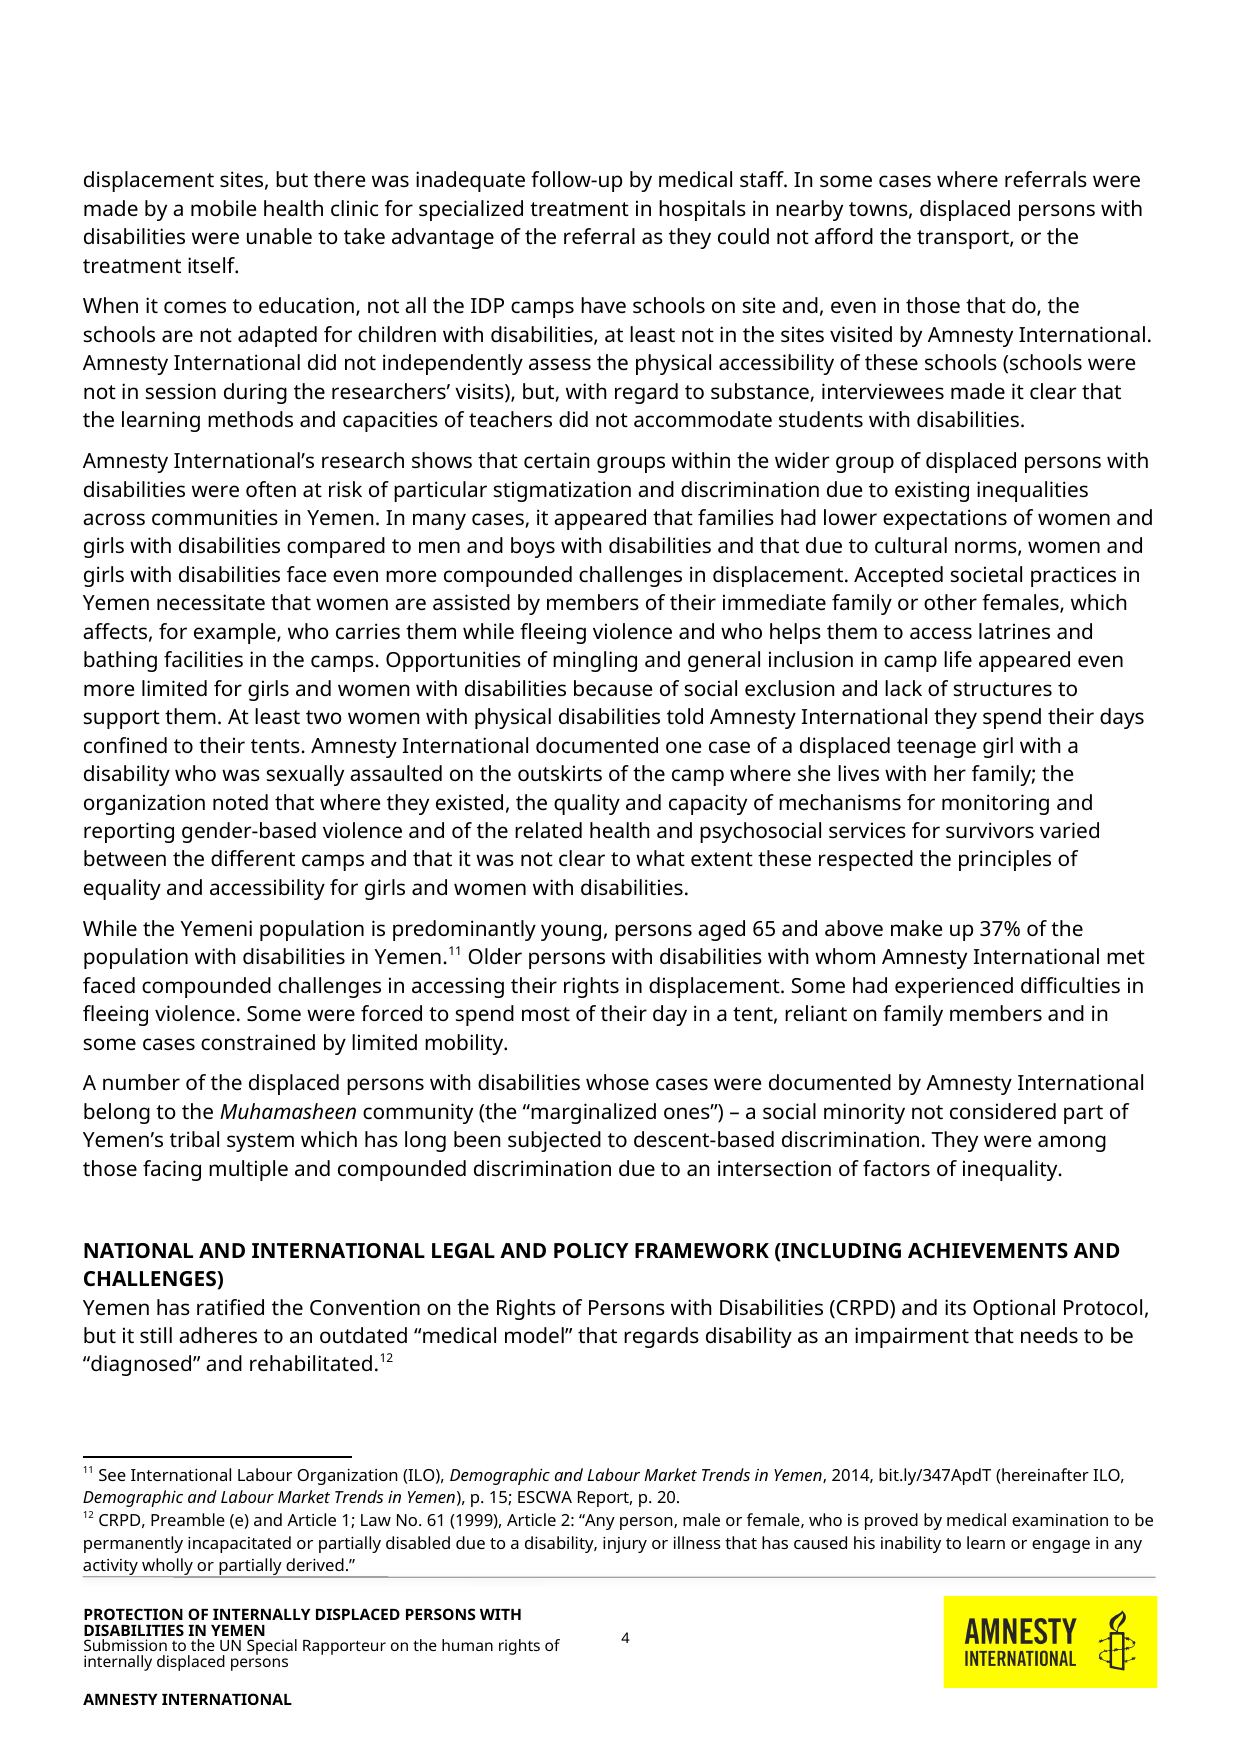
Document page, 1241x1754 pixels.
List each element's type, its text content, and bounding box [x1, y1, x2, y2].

text While the Yemeni population is predominantly young, persons aged 65 and above make up 37% of the population with disabilities in Yemen. Older persons with disabilities with whom Amnesty International met faced compounded challenges in accessing their rights in displacement. Some had experienced difficulties in fleeing violence. Some were forced to spend most of their day in a tent, reliant on family members and in some cases constrained by limited mobility. [83, 914, 1157, 1056]
text When it comes to education, not all the IDP camps have schools on site and, even in those that do, the schools are not adapted for children with disabilities, at least not in the sites visited by Amnesty International. Amnesty International did not independently assess the physical accessibility of these schools (schools were not in session during the researchers’ visits), but, with regard to substance, interviewees made it clear that the learning methods and capacities of teachers did not accommodate students with disabilities. [83, 292, 1157, 434]
picture [943, 1596, 1158, 1688]
text A number of the displaced persons with disabilities whose cases were documented by Amnesty International belong to the Muhamasheen community (the “marginalized ones”) – a social minority not considered part of Yemen’s tribal system which has long been subjected to descent-based discrimination. They were among those facing multiple and compounded discrimination due to an intersection of factors of inequality. [83, 1068, 1157, 1182]
text NATIONAL AND INTERNATIONAL LEGAL AND POLICY FRAMEWORK (INCLUDING ACHIEVEMENTS AND CHALLENGES) [83, 1236, 1157, 1293]
text Amnesty International’s research shows that certain groups within the wider group of displaced persons with disabilities were often at risk of particular stigmatization and discrimination due to existing inequalities across communities in Yemen. In many cases, it appeared that families had lower expectations of women and girls with disabilities compared to men and boys with disabilities and that due to cultural norms, women and girls with disabilities face even more compounded challenges in displacement. Accepted societal practices in Yemen necessitate that women are assisted by members of their immediate family or other females, which affects, for example, who carries them while fleeing violence and who helps them to access latrines and bathing facilities in the camps. Opportunities of mingling and general inclusion in camp life appeared even more limited for girls and women with disabilities because of social exclusion and lack of structures to support them. At least two women with physical disabilities told Amnesty International they spend their days confined to their tents. Amnesty International documented one case of a displaced teenage girl with a disability who was sexually assaulted on the outskirts of the camp where she lives with her family; the organization noted that where they existed, the quality and capacity of mechanisms for monitoring and reporting gender-based violence and of the related health and psychosocial services for survivors varied between the different camps and that it was not clear to what extent these respected the principles of equality and accessibility for girls and women with disabilities. [83, 446, 1157, 901]
text Displaced persons with disabilities and their family members told Amnesty International that they struggled to access health care owing to both the distance to and from health care services as well as the costs they faced in seeking to access those services, which are primarily concentrated in urban centres. To see a health worker and receive appropriate treatment, displaced persons with disabilities generally had to travel to the nearest town or city to access health specialists. Mobile health clinics conducted semi-regular visits to some displacement sites, but there was inadequate follow-up by medical staff. In some cases where referrals were made by a mobile health clinic for specialized treatment in hospitals in nearby towns, displaced persons with disabilities were unable to take advantage of the referral as they could not afford the transport, or the treatment itself. [83, 165, 1157, 279]
text Yemen has ratified the Convention on the Rights of Persons with Disabilities (CRPD) and its Optional Protocol, but it still adheres to an outdated “medical model” that regards disability as an impairment that needs to be “diagnosed” and rehabilitated. [83, 1293, 1157, 1378]
